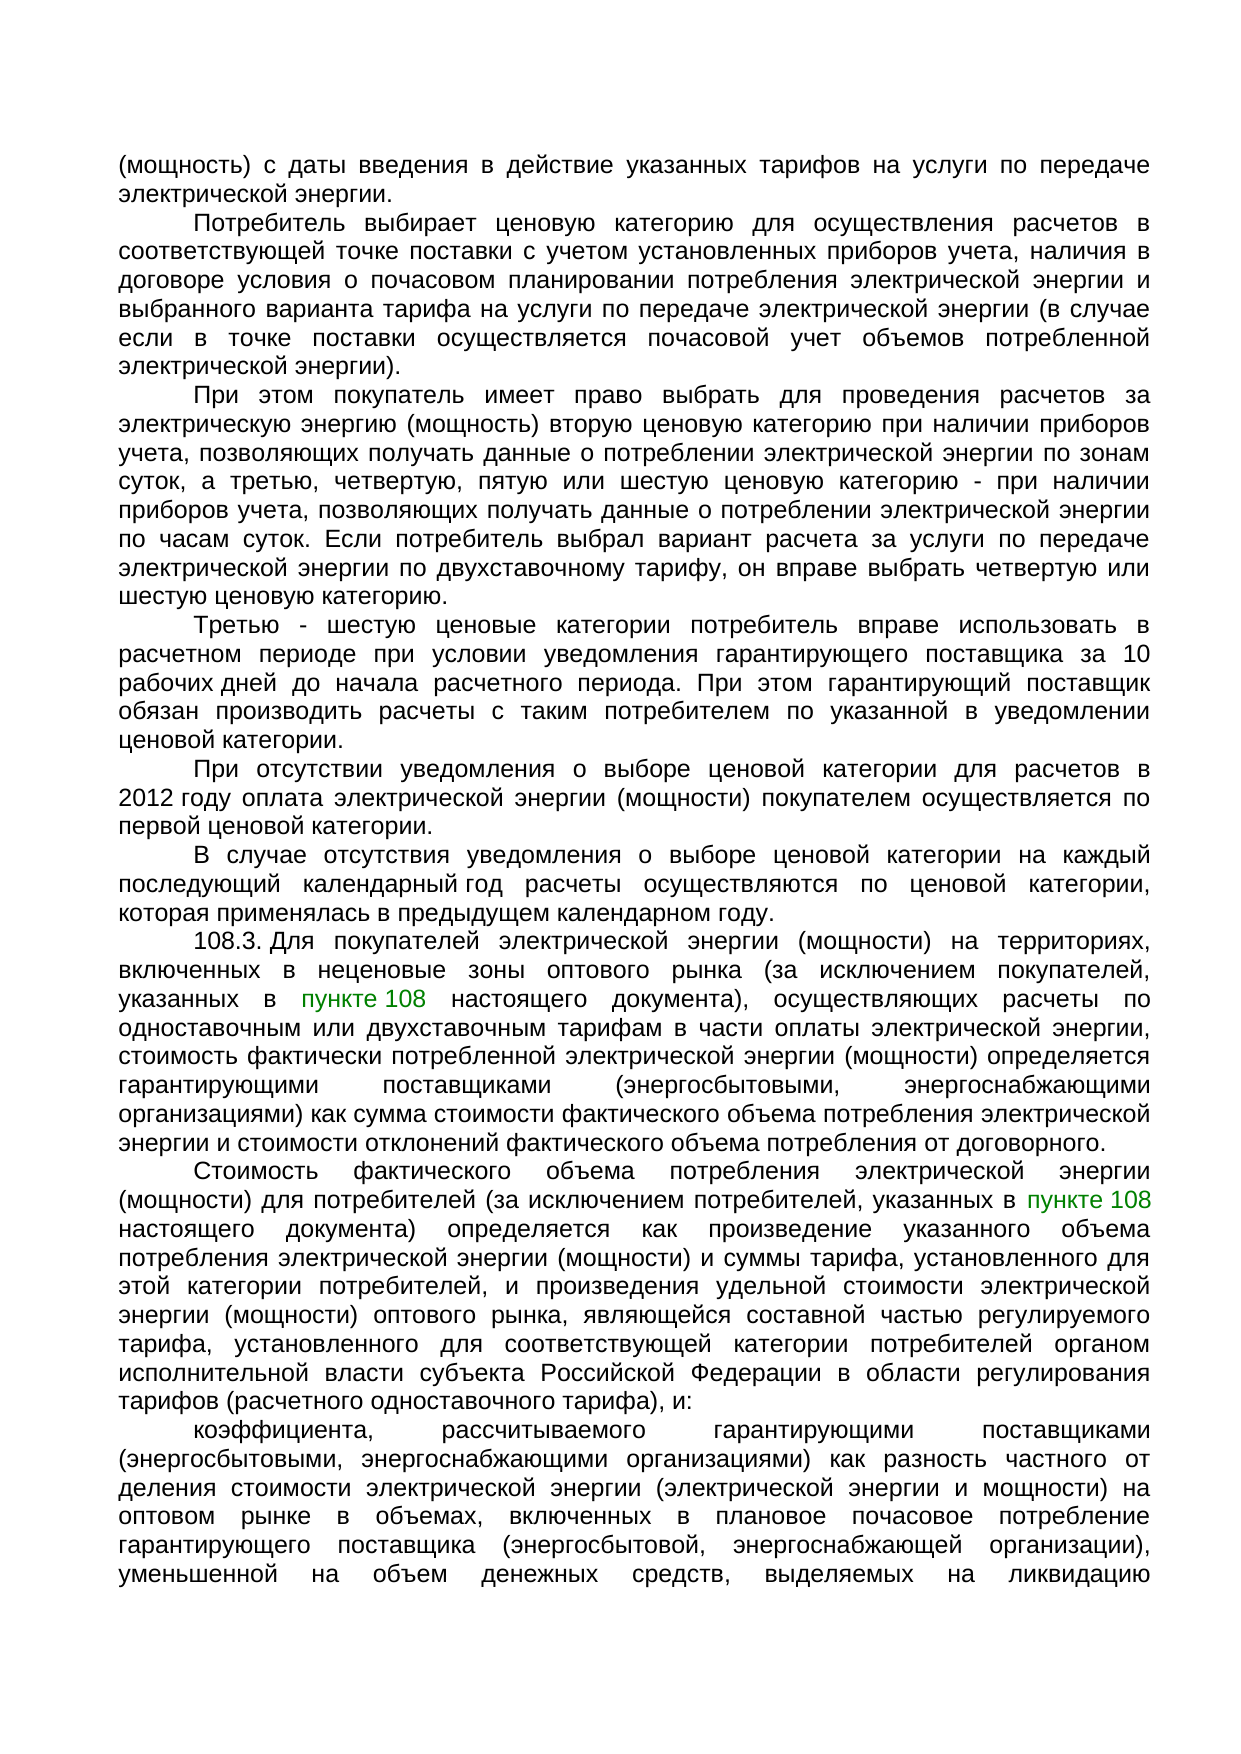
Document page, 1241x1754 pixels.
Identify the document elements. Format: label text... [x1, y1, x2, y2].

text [118, 150, 1152, 207]
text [118, 1415, 1152, 1587]
text При отсутствии уведомления о выборе ценовой категории для расчетов в 2012 году оплата электрической энергии (мощности) покупателем осуществляется по первой ценовой категории. [118, 754, 1152, 840]
text Стоимость фактического объема потребления электрической энергии (мощности) для потребителей (за исключением потребителей, указанных в пункте 108 настоящего документа) определяется как произведение указанного объема потребления электрической энергии (мощности) и суммы тарифа, установленного для этой категории потребителей, и произведения удельной стоимости электрической энергии (мощности) оптового рынка, являющейся составной частью регулируемого тарифа, установленного для соответствующей категории потребителей органом исполнительной власти субъекта Российской Федерации в области регулирования тарифов (расчетного одноставочного тарифа), и: [118, 1156, 1152, 1415]
text Третью - шестую ценовые категории потребитель вправе использовать в расчетном периоде при условии уведомления гарантирующего поставщика за 10 рабочих дней до начала расчетного периода. При этом гарантирующий поставщик обязан производить расчеты с таким потребителем по указанной в уведомлении ценовой категории. [118, 610, 1152, 754]
text 108.3. Для покупателей электрической энергии (мощности) на территориях, включенных в неценовые зоны оптового рынка (за исключением покупателей, указанных в пункте 108 настоящего документа), осуществляющих расчеты по одноставочным или двухставочным тарифам в части оплаты электрической энергии, стоимость фактически потребленной электрической энергии (мощности) определяется гарантирующими поставщиками (энергосбытовыми, энергоснабжающими организациями) как сумма стоимости фактического объема потребления электрической энергии и стоимости отклонений фактического объема потребления от договорного. [118, 926, 1152, 1156]
text Потребитель выбирает ценовую категорию для осуществления расчетов в соответствующей точке поставки с учетом установленных приборов учета, наличия в договоре условия о почасовом планировании потребления электрической энергии и выбранного варианта тарифа на услуги по передаче электрической энергии (в случае если в точке поставки осуществляется почасовой учет объемов потребленной электрической энергии). [118, 207, 1152, 380]
text В случае отсутствия уведомления о выборе ценовой категории на каждый последующий календарный год расчеты осуществляются по ценовой категории, которая применялась в предыдущем календарном году. [118, 840, 1152, 926]
text При этом покупатель имеет право выбрать для проведения расчетов за электрическую энергию (мощность) вторую ценовую категорию при наличии приборов учета, позволяющих получать данные о потреблении электрической энергии по зонам суток, а третью, четвертую, пятую или шестую ценовую категорию - при наличии приборов учета, позволяющих получать данные о потреблении электрической энергии по часам суток. Если потребитель выбрал вариант расчета за услуги по передаче электрической энергии по двухставочному тарифу, он вправе выбрать четвертую или шестую ценовую категорию. [118, 380, 1152, 610]
